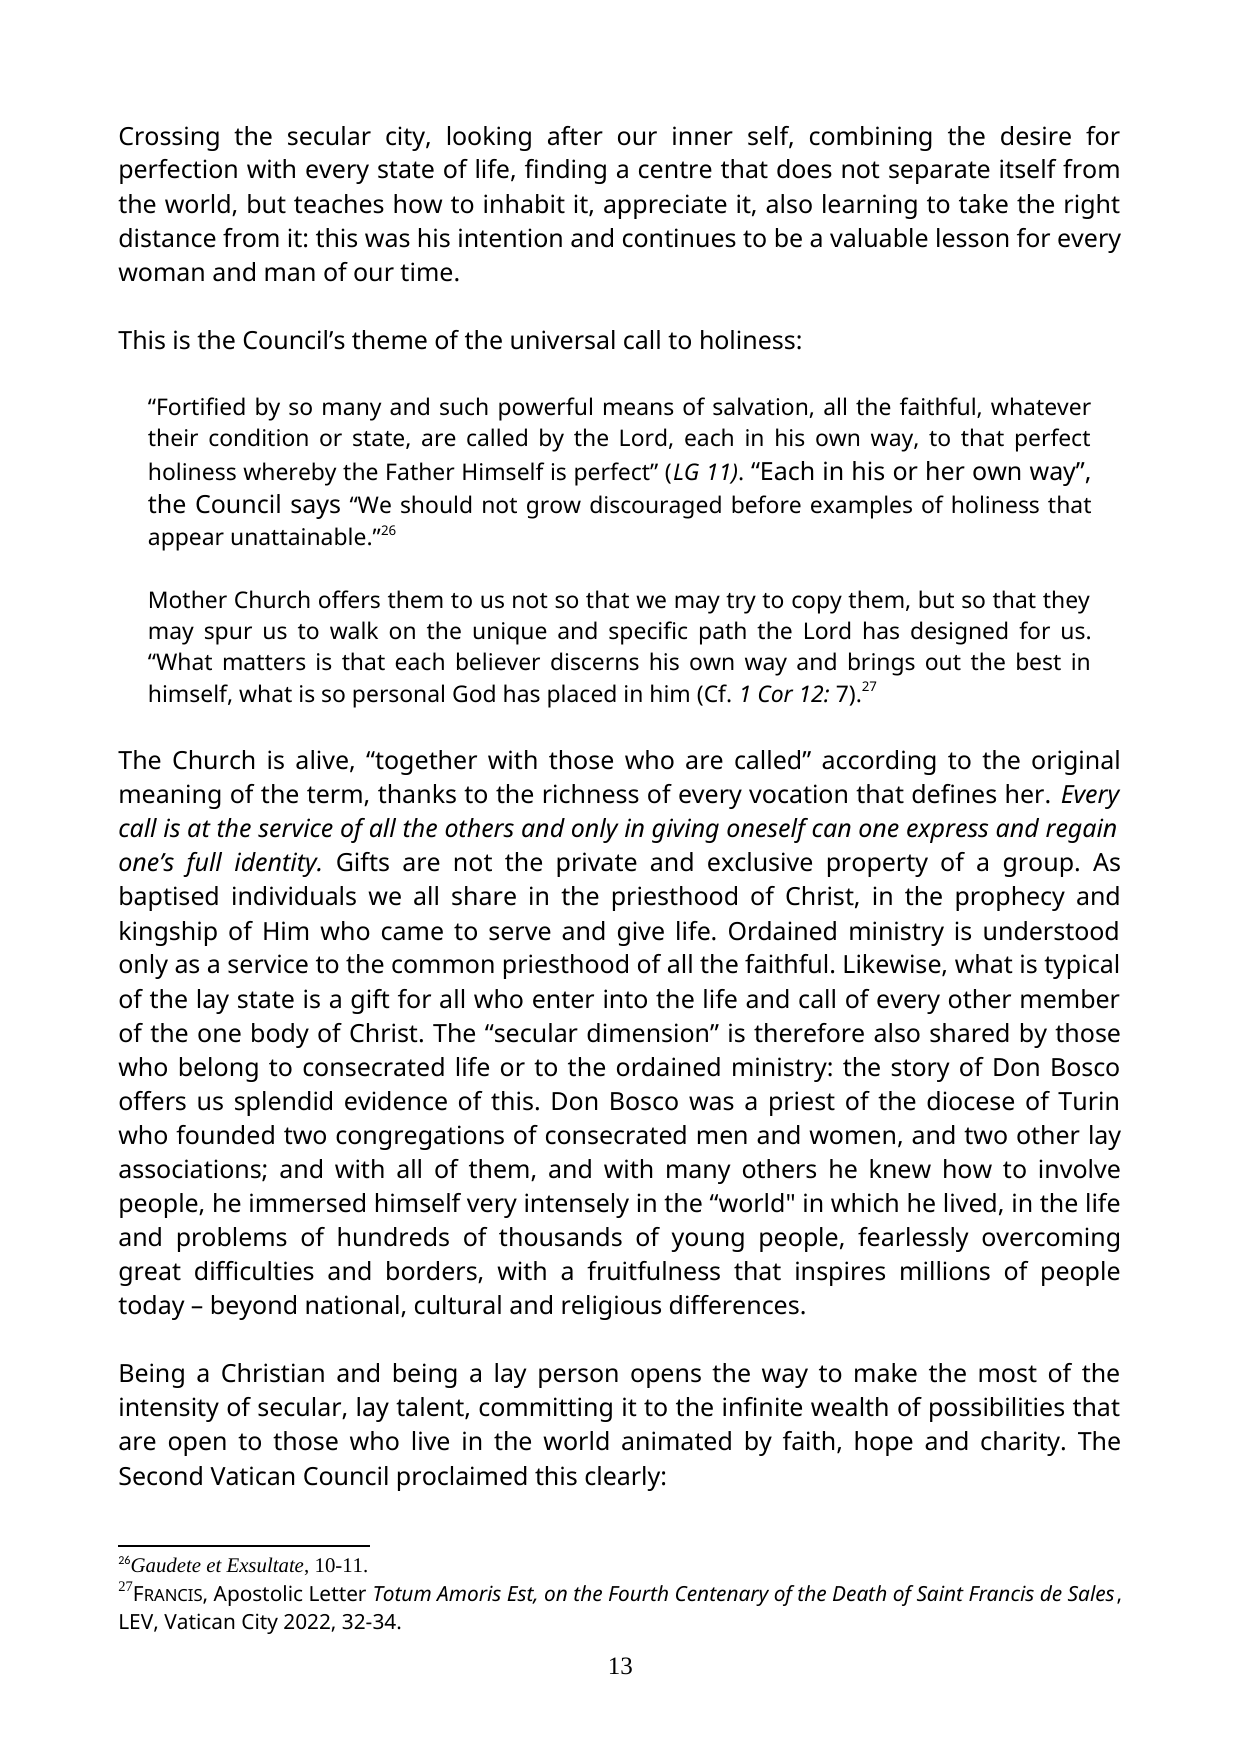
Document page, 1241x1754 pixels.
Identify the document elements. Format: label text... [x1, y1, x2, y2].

text Mother Church offers them to us not so that we may try to copy them, but so that they may spur us to walk on the unique and specific path the Lord has designed for us. “What matters is that each believer discerns his own way and brings out the best in himself, what is so personal God has placed in him (Cf. 1 Cor 12: 7). [148, 584, 1092, 709]
text “Fortified by so many and such powerful means of salvation, all the faithful, whatever their condition or state, are called by the Lord, each in his own way, to that perfect holiness whereby the Father Himself is perfect” (LG 11). “Each in his or her own way”, the Council says “We should not grow discouraged before examples of holiness that appear unattainable.” [148, 391, 1092, 552]
text Being a Christian and being a lay person opens the way to make the most of the intensity of secular, lay talent, committing it to the infinite wealth of possibilities that are open to those who live in the world animated by faith, hope and charity. The Second Vatican Council proclaimed this clearly: [118, 1356, 1122, 1492]
text This is the Council’s theme of the universal call to holiness: [118, 322, 1122, 357]
text The Church is alive, “together with those who are called” according to the original meaning of the term, thanks to the richness of every vocation that defines her. Every call is at the service of all the others and only in giving oneself can one express and regain one’s full identity. Gifts are not the private and exclusive property of a group. As baptised individuals we all share in the priesthood of Christ, in the prophecy and kingship of Him who came to serve and give life. Ordained ministry is understood only as a service to the common priesthood of all the faithful. Likewise, what is typical of the lay state is a gift for all who enter into the life and call of every other member of the one body of Christ. The “secular dimension” is therefore also shared by those who belong to consecrated life or to the ordained ministry: the story of Don Bosco offers us splendid evidence of this. Don Bosco was a priest of the diocese of Turin who founded two congregations of consecrated men and women, and two other lay associations; and with all of them, and with many others he knew how to involve people, he immersed himself very intensely in the “world" in which he lived, in the life and problems of hundreds of thousands of young people, fearlessly overcoming great difficulties and borders, with a fruitfulness that inspires millions of people today – beyond national, cultural and religious differences. [118, 743, 1122, 1322]
text Crossing the secular city, looking after our inner self, combining the desire for perfection with every state of life, finding a centre that does not separate itself from the world, but teaches how to inhabit it, appreciate it, also learning to take the right distance from it: this was his intention and continues to be a valuable lesson for every woman and man of our time. [118, 118, 1122, 288]
